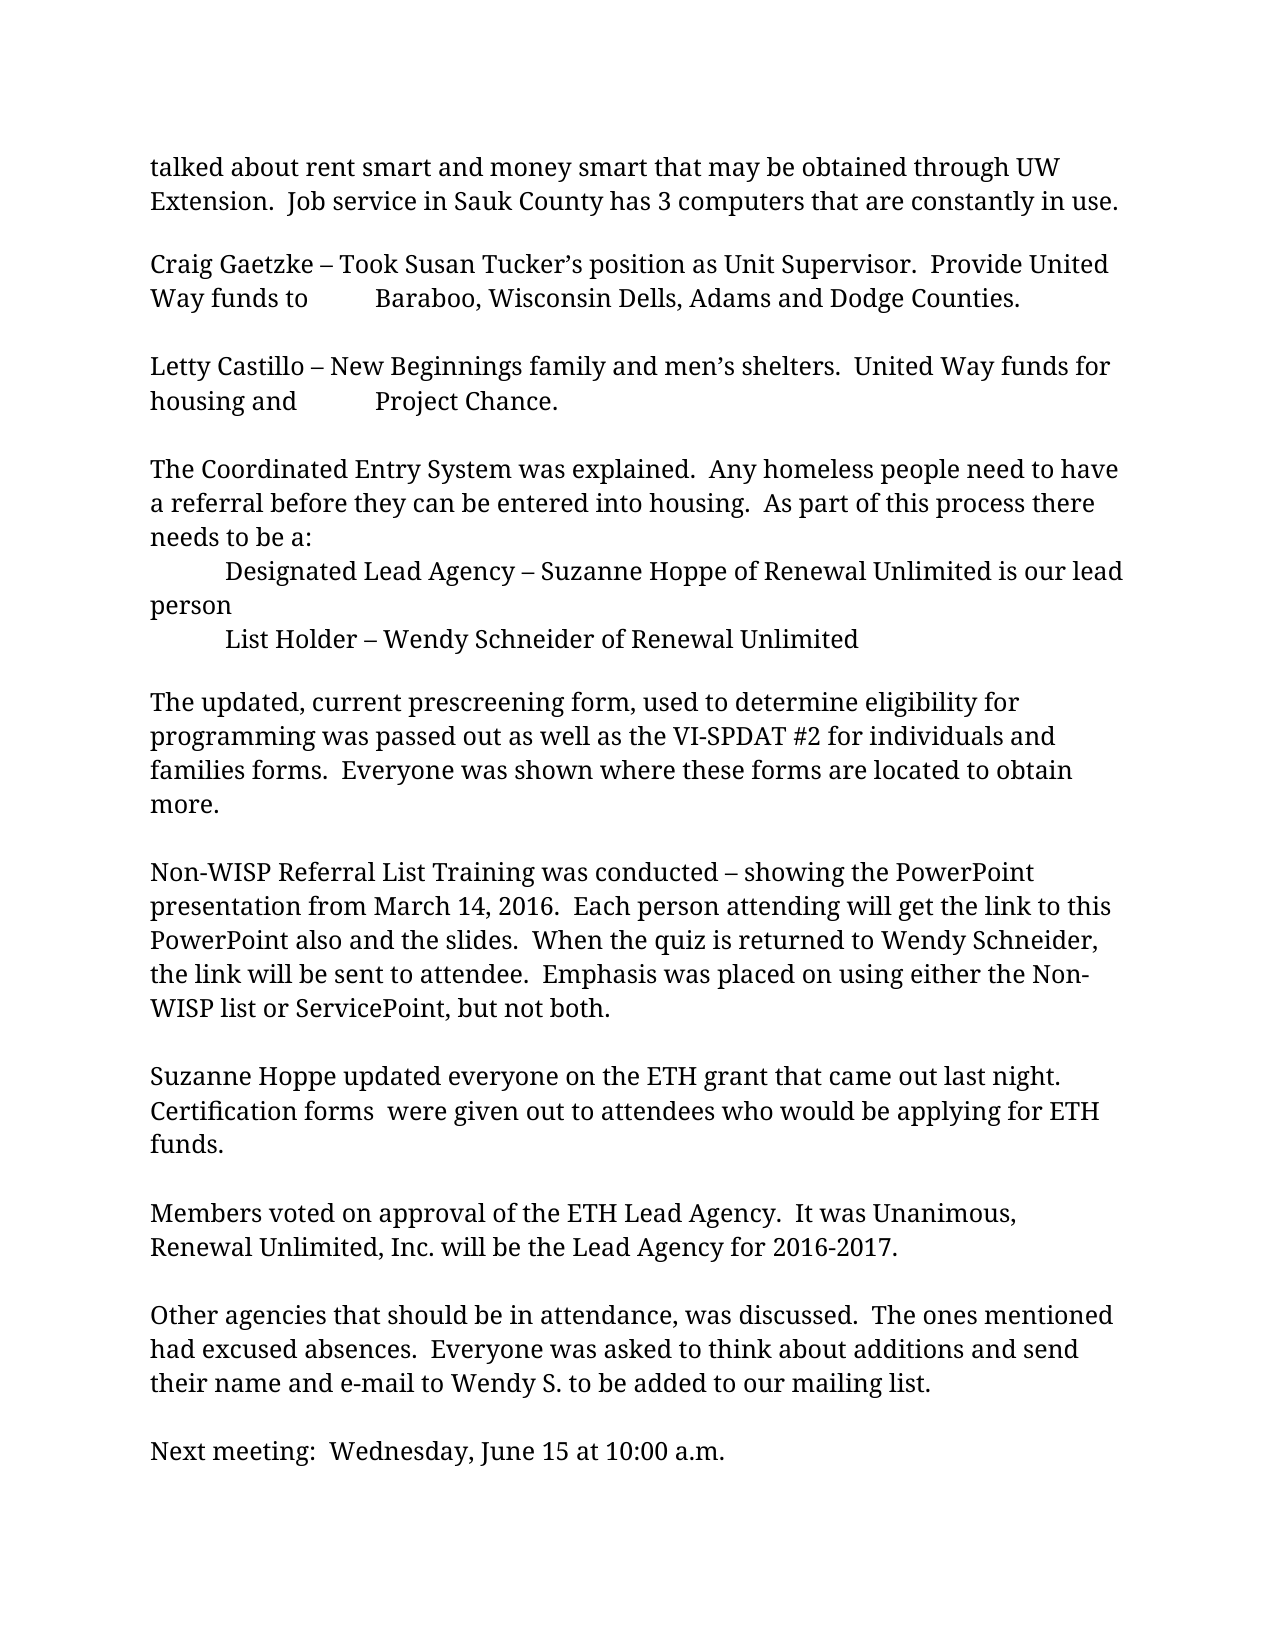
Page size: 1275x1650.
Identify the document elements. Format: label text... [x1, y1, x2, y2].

text Letty Castillo – New Beginnings family and men’s shelters. United Way funds for housing and Project Chance. [150, 349, 1125, 417]
text Non-WISP Referral List Training was conducted – showing the PowerPoint presentation from March 14, 2016. Each person attending will get the link to this PowerPoint also and the slides. When the quiz is returned to Wendy Schneider, the link will be sent to attendee. Emphasis was placed on using either the Non-WISP list or ServicePoint, but not both. [150, 855, 1125, 1025]
text The Coordinated Entry System was explained. Any homeless people need to have a referral before they can be entered into housing. As part of this process there needs to be a: [150, 451, 1125, 553]
text Other agencies that should be in attendance, was discussed. The ones mentioned had excused absences. Everyone was asked to think about additions and send their name and e-mail to Wendy S. to be added to our mailing list. [150, 1297, 1125, 1400]
text Suzanne Hoppe updated everyone on the ETH grant that came out last night. Certification forms were given out to attendees who would be applying for ETH funds. [150, 1059, 1125, 1161]
text List Holder – Wendy Schneider of Renewal Unlimited [150, 622, 1125, 656]
text The updated, current prescreening form, used to determine eligibility for programming was passed out as well as the VI-SPDAT #2 for individuals and families forms. Everyone was shown where these forms are located to obtain more. [150, 684, 1125, 821]
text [150, 150, 1125, 218]
text Designated Lead Agency – Suzanne Hoppe of Renewal Unlimited is our lead person [150, 553, 1125, 622]
text Next meeting: Wednesday, June 15 at 10:00 a.m. [150, 1434, 1125, 1468]
text Members voted on approval of the ETH Lead Agency. It was Unanimous, Renewal Unlimited, Inc. will be the Lead Agency for 2016-2017. [150, 1195, 1125, 1263]
text Craig Gaetzke – Took Susan Tucker’s position as Unit Supervisor. Provide United Way funds to Baraboo, Wisconsin Dells, Adams and Dodge Counties. [150, 247, 1125, 315]
